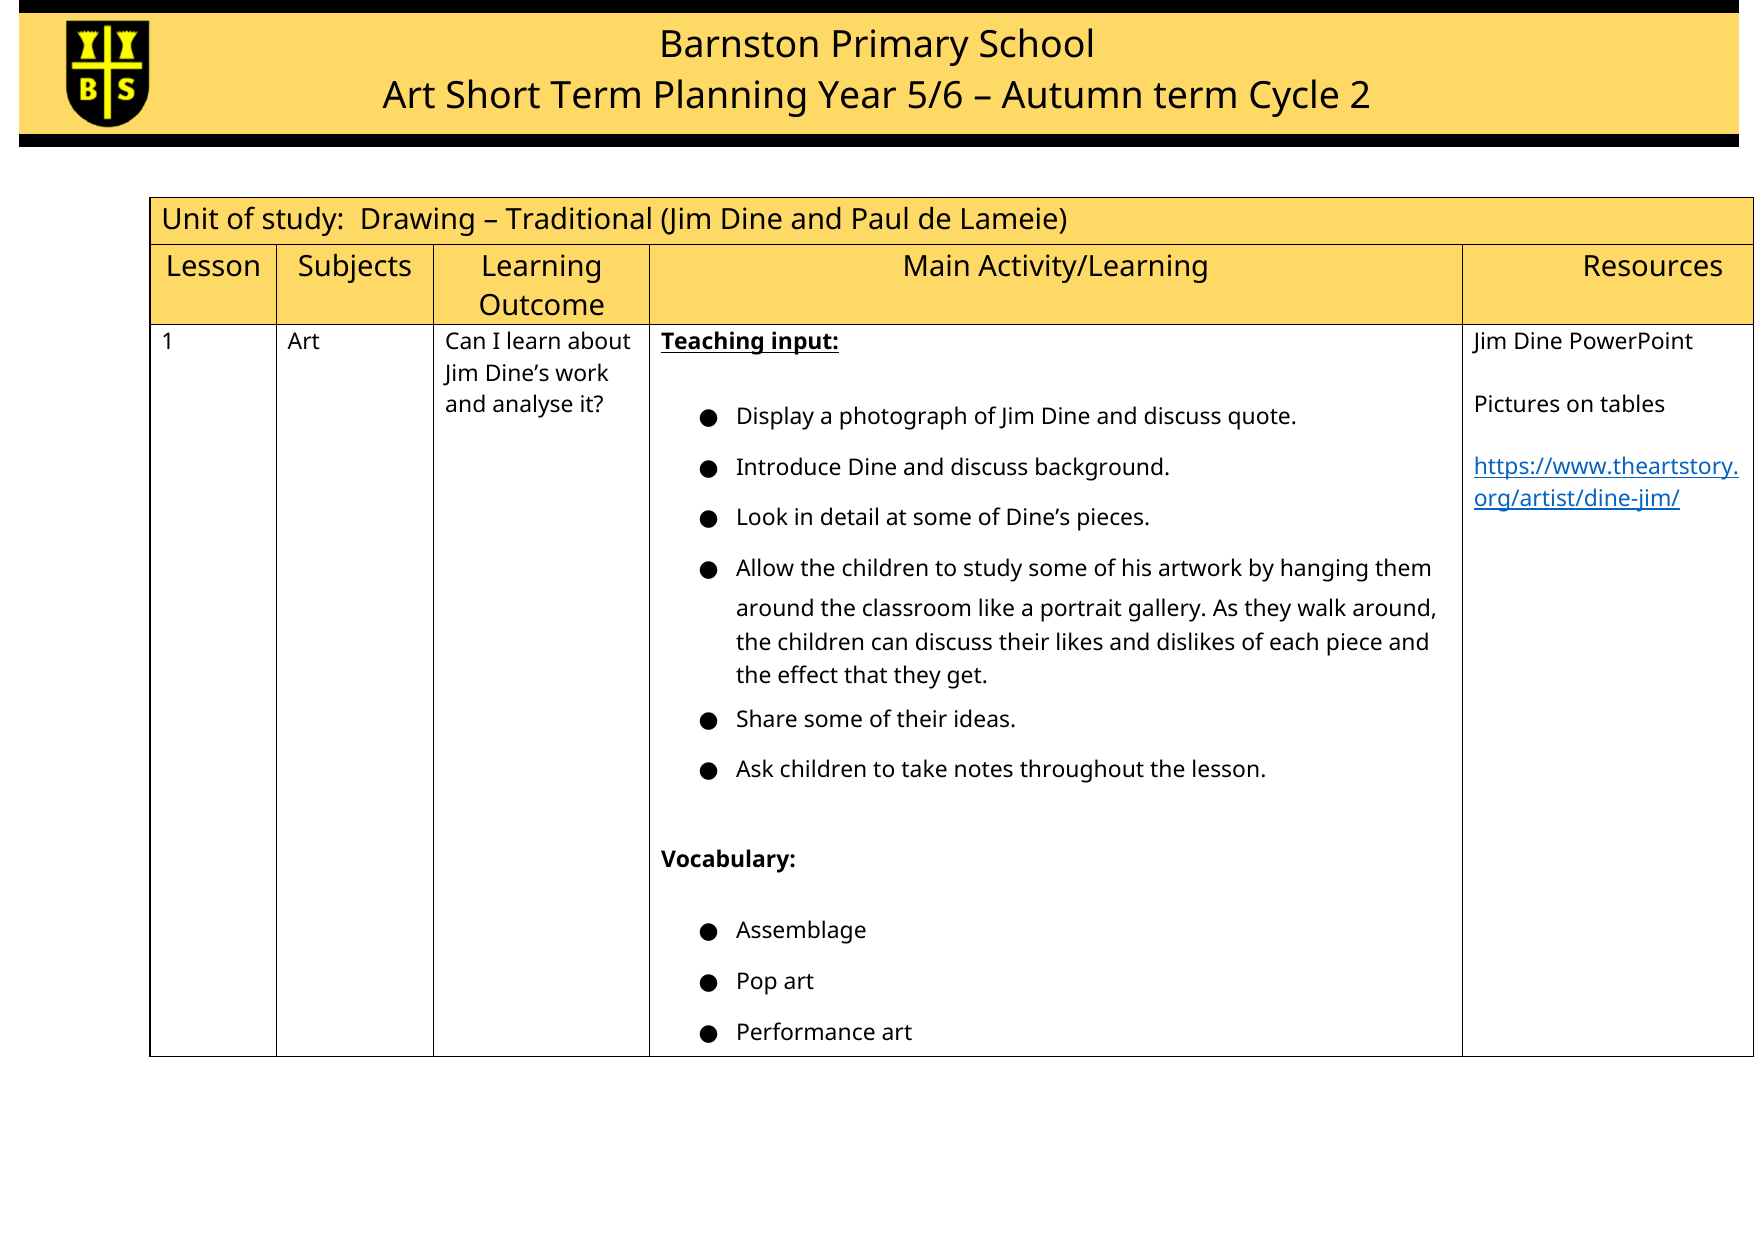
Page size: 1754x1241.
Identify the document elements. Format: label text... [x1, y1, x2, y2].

table_cell Art [277, 325, 433, 1056]
picture [43, 12, 167, 135]
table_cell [650, 325, 1462, 1056]
table_cell Lesson [151, 245, 276, 324]
table_cell 1 [151, 325, 276, 1056]
table_cell Main Activity/Learning [650, 245, 1462, 324]
table_cell Subjects [277, 245, 433, 324]
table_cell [1463, 325, 1753, 1056]
table_header Unit of study: Drawing – Traditional (Jim Dine and Paul de Lameie) [151, 198, 1753, 244]
table_cell Learning Outcome [434, 245, 649, 324]
table_cell Resources [1463, 245, 1753, 324]
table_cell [434, 325, 649, 1056]
